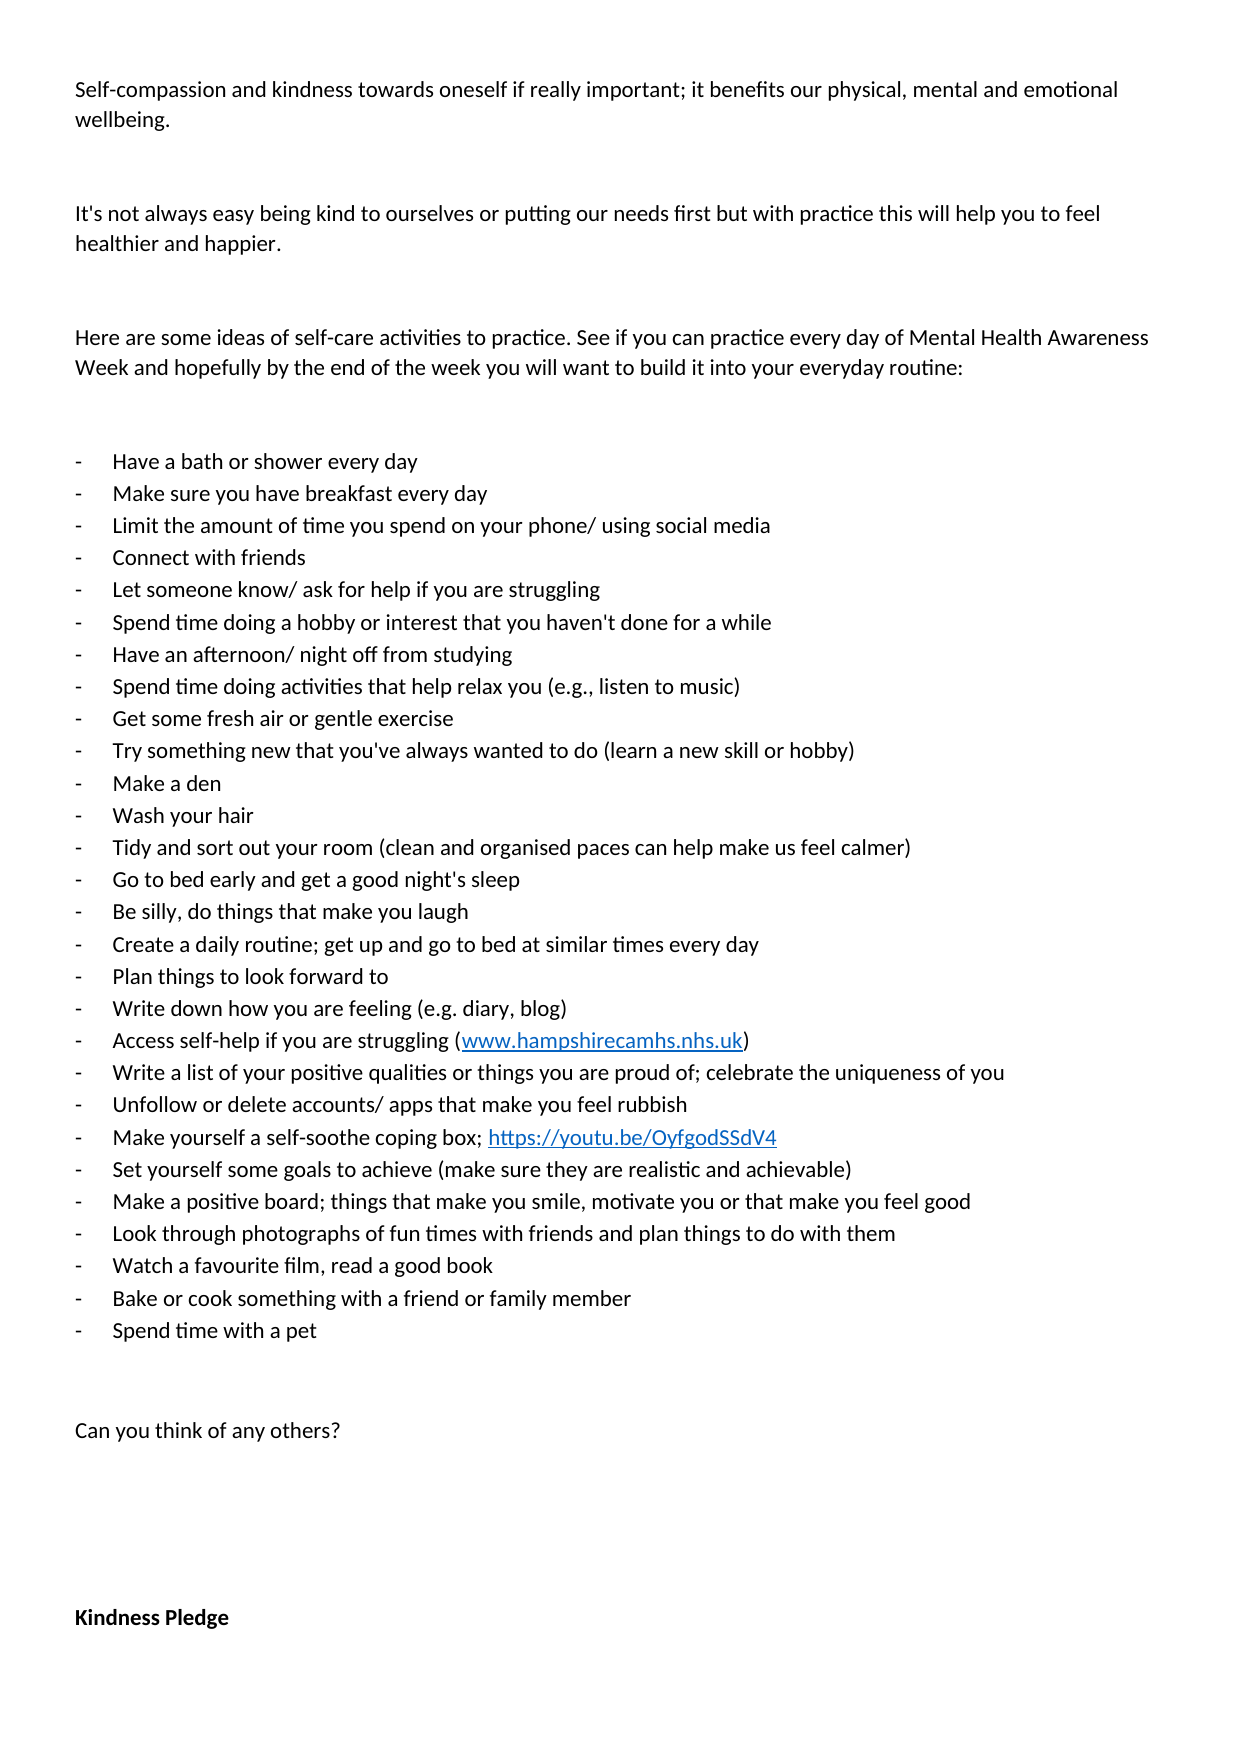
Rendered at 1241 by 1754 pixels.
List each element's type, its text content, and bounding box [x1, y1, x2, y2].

list Look through photographs of fun times with friends and plan things to do with them [75, 1219, 1165, 1247]
list Watch a favourite film, read a good book [75, 1252, 1165, 1279]
list Access self-help if you are struggling (www.hampshirecamhs.nhs.uk) [75, 1026, 1165, 1054]
list Make sure you have breakfast every day [75, 479, 1165, 507]
text Kindness Pledge [75, 1603, 1165, 1631]
list Make a positive board; things that make you smile, motivate you or that make you feel good [75, 1187, 1165, 1215]
list Have a bath or shower every day [75, 447, 1165, 475]
list Have an afternoon/ night off from studying [75, 640, 1165, 668]
list Try something new that you've always wanted to do (learn a new skill or hobby) [75, 737, 1165, 764]
list Write down how you are feeling (e.g. diary, blog) [75, 994, 1165, 1022]
text Can you think of any others? [75, 1416, 1165, 1444]
list Create a daily routine; get up and go to bed at similar times every day [75, 930, 1165, 958]
list Spend time with a pet [75, 1316, 1165, 1344]
list Unfollow or delete accounts/ apps that make you feel rubbish [75, 1091, 1165, 1119]
list Spend time doing activities that help relax you (e.g., listen to music) [75, 672, 1165, 700]
list Write a list of your positive qualities or things you are proud of; celebrate the uniqueness of you [75, 1058, 1165, 1086]
text It's not always easy being kind to ourselves or putting our needs first but with practice this will help you to feel healthier and happier. [75, 199, 1165, 257]
list Limit the amount of time you spend on your phone/ using social media [75, 511, 1165, 539]
text Self-compassion and kindness towards oneself if really important; it benefits our physical, mental and emotional wellbeing. [75, 75, 1165, 133]
list Get some fresh air or gentle exercise [75, 704, 1165, 732]
list Let someone know/ ask for help if you are struggling [75, 576, 1165, 604]
list Connect with friends [75, 543, 1165, 571]
list Bake or cook something with a friend or family member [75, 1284, 1165, 1312]
list Go to bed early and get a good night's sleep [75, 865, 1165, 893]
list Spend time doing a hobby or interest that you haven't done for a while [75, 608, 1165, 636]
list Make a den [75, 769, 1165, 797]
list Tidy and sort out your room (clean and organised paces can help make us feel calmer) [75, 833, 1165, 861]
list Be silly, do things that make you laugh [75, 897, 1165, 926]
text Here are some ideas of self-care activities to practice. See if you can practice every day of Mental Health Awareness Week and hopefully by the end of the week you will want to build it into your everyday routine: [75, 323, 1165, 381]
list Plan things to look forward to [75, 962, 1165, 990]
list Make yourself a self-soothe coping box; https://youtu.be/OyfgodSSdV4 [75, 1123, 1165, 1151]
list Wash your hair [75, 801, 1165, 829]
list Set yourself some goals to achieve (make sure they are realistic and achievable) [75, 1155, 1165, 1183]
